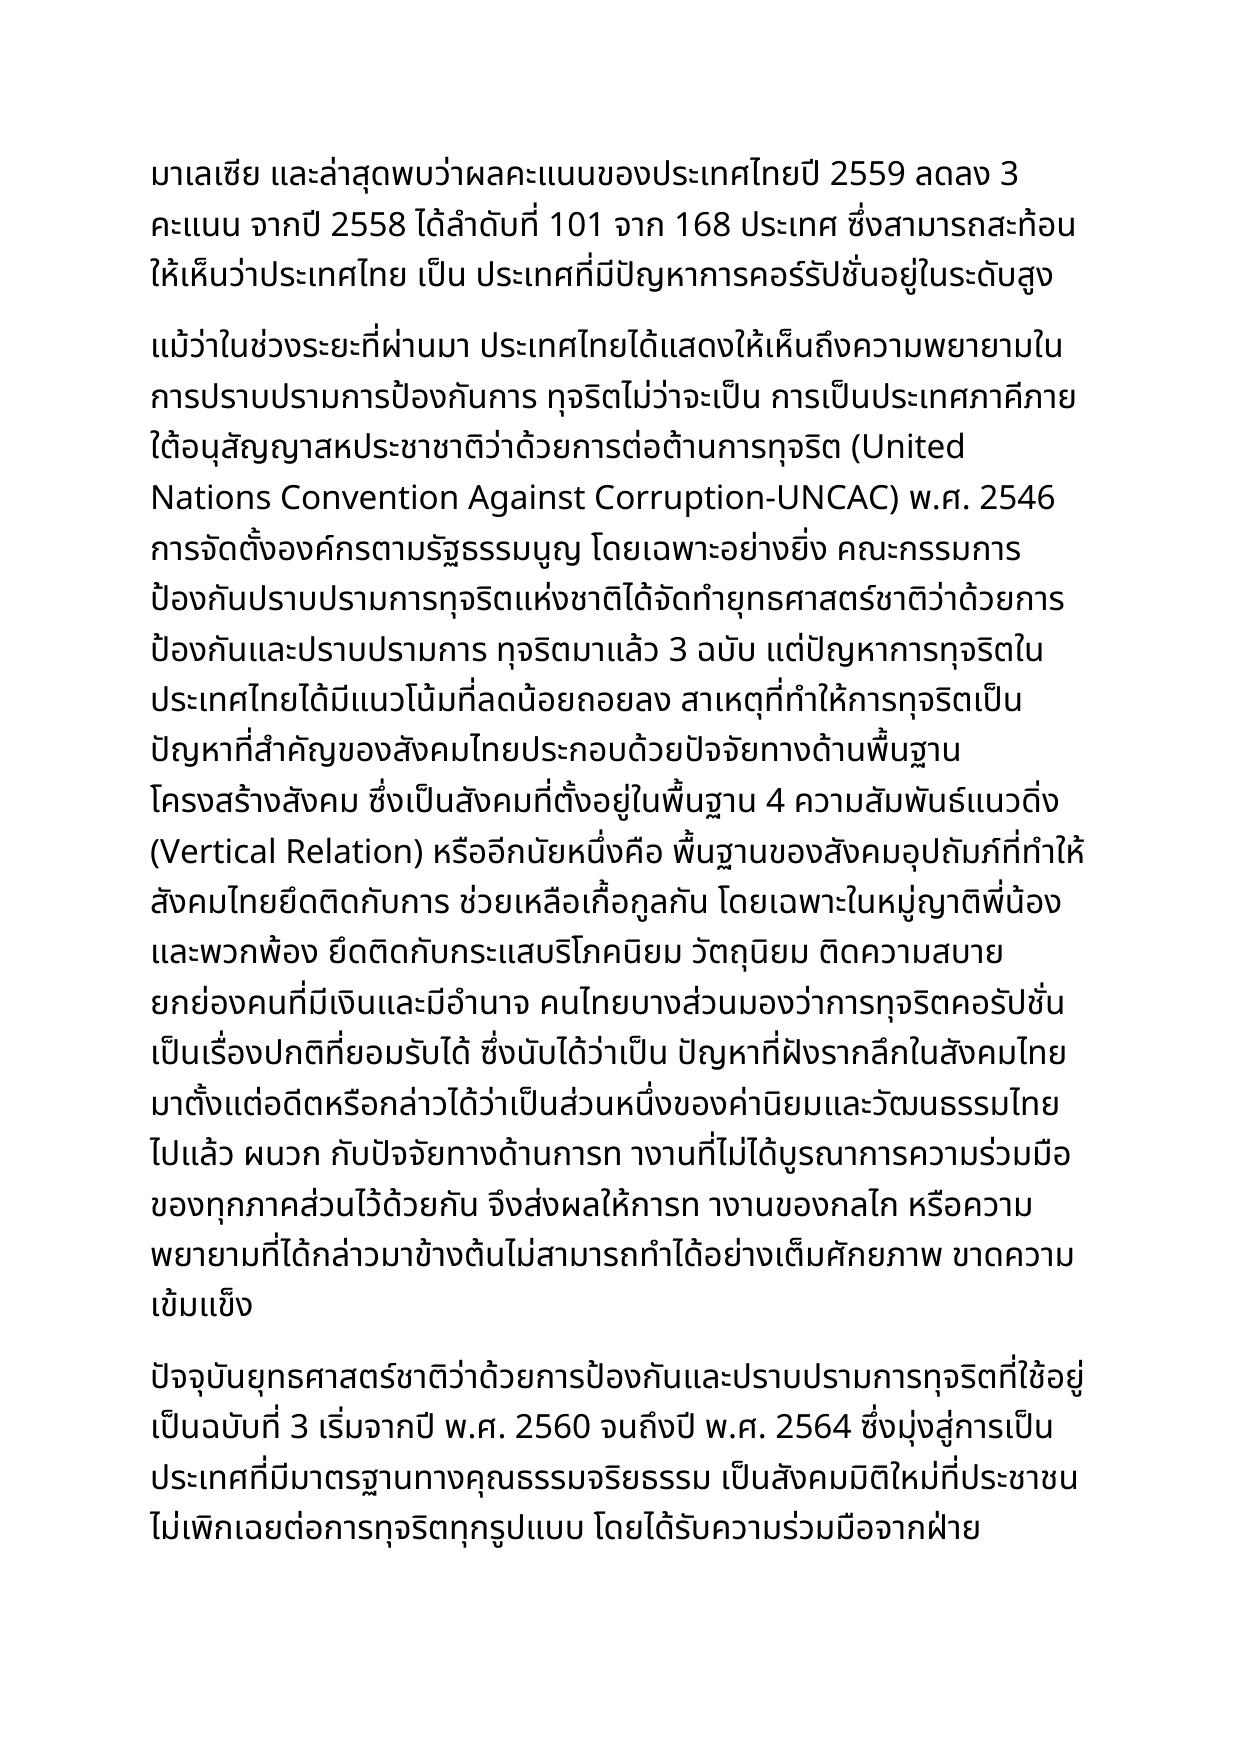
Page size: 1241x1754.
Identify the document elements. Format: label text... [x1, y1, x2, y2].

text แม้ว่าในช่วงระยะที่ผ่านมา ประเทศไทยได้แสดงให้เห็นถึงความพยายามในการปราบปรามการป้องกันการ ทุจริตไม่ว่าจะเป็น การเป็นประเทศภาคีภายใต้อนุสัญญาสหประชาชาติว่าด้วยการต่อต้านการทุจริต (United Nations Convention Against Corruption-UNCAC) พ.ศ. 2546 การจัดตั้งองค์กรตามรัฐธรรมนูญ โดยเฉพาะอย่างยิ่ง คณะกรรมการป้องกันปราบปรามการทุจริตแห่งชาติได้จัดทำยุทธศาสตร์ชาติว่าด้วยการป้องกันและปราบปรามการ ทุจริตมาแล้ว 3 ฉบับ แต่ปัญหาการทุจริตในประเทศไทยได้มีแนวโน้มที่ลดน้อยถอยลง สาเหตุที่ทำให้การทุจริตเป็น ปัญหาที่สำคัญของสังคมไทยประกอบด้วยปัจจัยทางด้านพื้นฐานโครงสร้างสังคม ซึ่งเป็นสังคมที่ตั้งอยู่ในพื้นฐาน 4 ความสัมพันธ์แนวดิ่ง (Vertical Relation) หรืออีกนัยหนึ่งคือ พื้นฐานของสังคมอุปถัมภ์ที่ทำให้สังคมไทยยึดติดกับการ ช่วยเหลือเกื้อกูลกัน โดยเฉพาะในหมู่ญาติพี่น้องและพวกพ้อง ยึดติดกับกระแสบริโภคนิยม วัตถุนิยม ติดความสบาย ยกย่องคนที่มีเงินและมีอำนาจ คนไทยบางส่วนมองว่าการทุจริตคอรัปชั่นเป็นเรื่องปกติที่ยอมรับได้ ซึ่งนับได้ว่าเป็น ปัญหาที่ฝังรากลึกในสังคมไทยมาตั้งแต่อดีตหรือกล่าวได้ว่าเป็นส่วนหนึ่งของค่านิยมและวัฒนธรรมไทยไปแล้ว ผนวก กับปัจจัยทางด้านการท างานที่ไม่ได้บูรณาการความร่วมมือของทุกภาคส่วนไว้ด้วยกัน จึงส่งผลให้การท างานของกลไก หรือความพยายามที่ได้กล่าวมาข้างต้นไม่สามารถทำได้อย่างเต็มศักยภาพ ขาดความเข้มแข็ง [150, 322, 1090, 1332]
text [150, 150, 1090, 302]
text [150, 1353, 1090, 1554]
